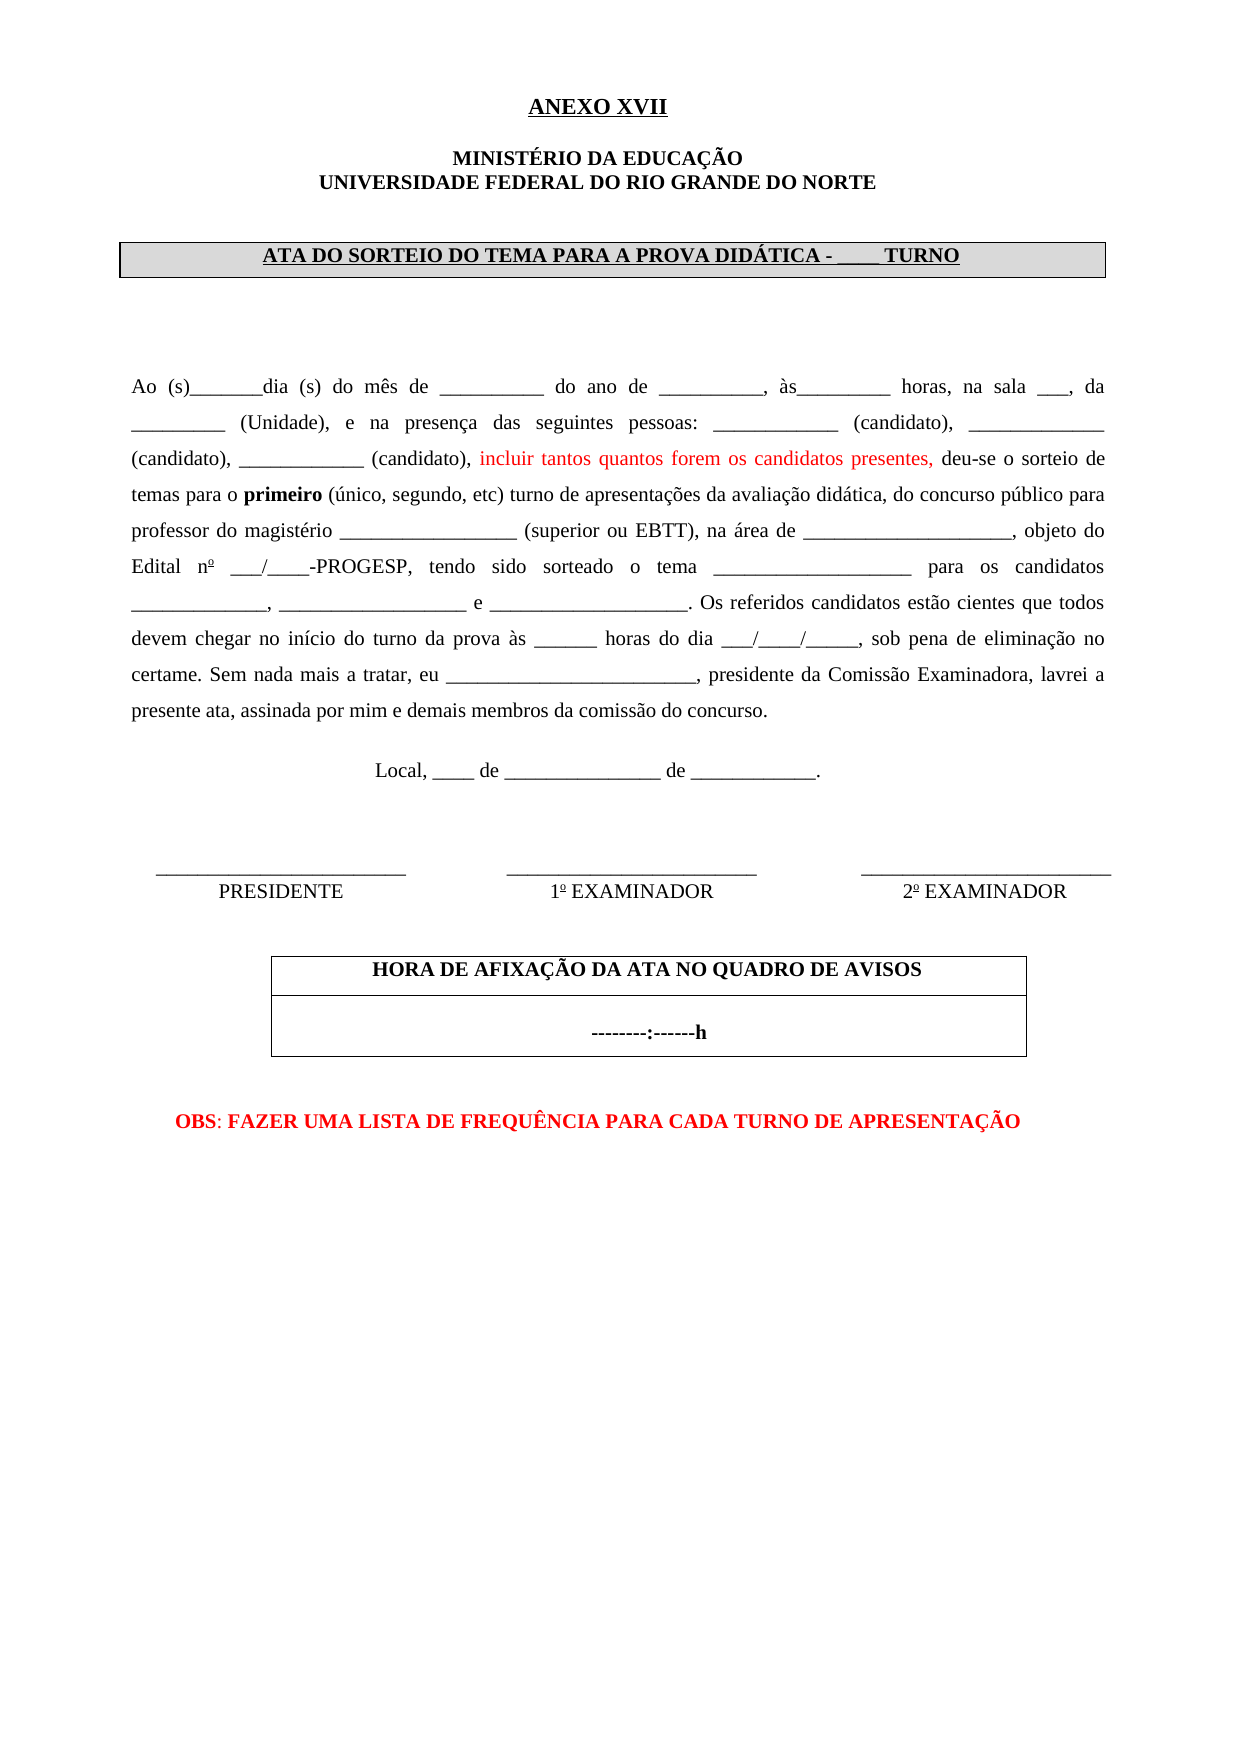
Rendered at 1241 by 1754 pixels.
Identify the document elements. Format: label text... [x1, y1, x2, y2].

table_header ________________________ 1o EXAMINADOR [441, 830, 825, 927]
table_cell --------:------h [272, 996, 1026, 1056]
text Ao (s)_______dia (s) do mês de __________ do ano de __________, às_________ horas, na sala ___, da _________ (Unidade), e na presença das seguintes pessoas: ____________ (candidato), _____________ (candidato), ____________ (candidato), incluir tantos quantos forem os candidatos presentes, deu-se o sorteio de temas para o primeiro (único, segundo, etc) turno de apresentações da avaliação didática, do concurso público para professor do magistério _________________ (superior ou EBTT), na área de ____________________, objeto do Edital no ___/____-PROGESP, tendo sido sorteado o tema ___________________ para os candidatos _____________, __________________ e ___________________. Os referidos candidatos estão cientes que todos devem chegar no início do turno da prova às ______ horas do dia ___/____/_____, sob pena de eliminação no certame. Sem nada mais a tratar, eu ________________________, presidente da Comissão Examinadora, lavrei a presente ata, assinada por mim e demais membros da comissão do concurso. [131, 374, 1106, 722]
table_header ________________________ PRESIDENTE [120, 830, 441, 927]
text MINISTÉRIO DA EDUCAÇÃO [131, 146, 1064, 170]
table_header ATA DO SORTEIO DO TEMA PARA A PROVA DIDÁTICA - ____ TURNO [121, 243, 1105, 277]
table_header ________________________ 2o EXAMINADOR [825, 830, 1150, 927]
text Local, ____ de _______________ de ____________. [131, 758, 1064, 782]
text UNIVERSIDADE FEDERAL DO RIO GRANDE DO NORTE [131, 170, 1064, 194]
table_header HORA DE AFIXAÇÃO DA ATA NO QUADRO DE AVISOS [272, 957, 1026, 994]
text ANEXO XVII [131, 93, 1064, 119]
text OBS: FAZER UMA LISTA DE FREQUÊNCIA PARA CADA TURNO DE APRESENTAÇÃO [131, 1109, 1064, 1133]
